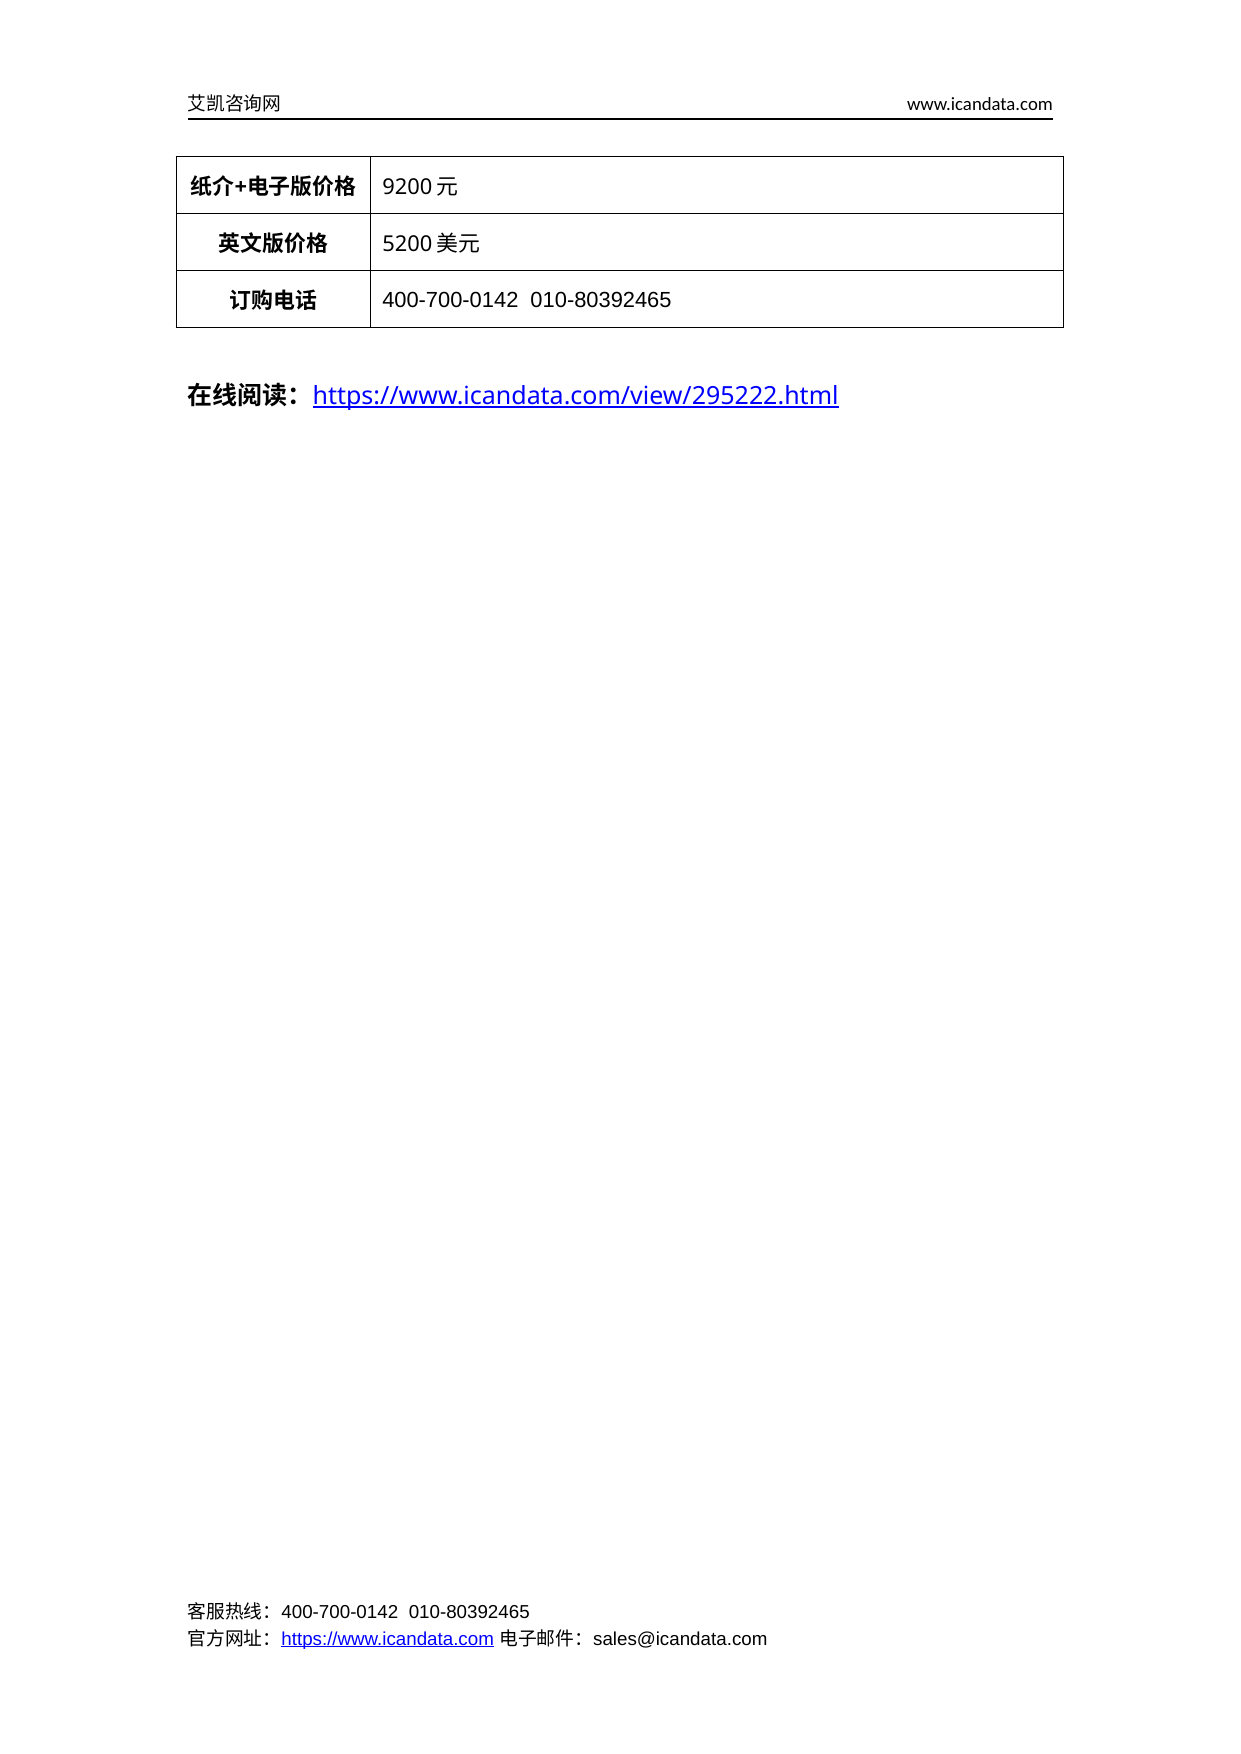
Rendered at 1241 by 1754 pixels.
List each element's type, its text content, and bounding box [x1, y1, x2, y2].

table_cell 纸介+电子版价格 [177, 157, 370, 213]
table_cell 5200美元 [371, 214, 1063, 270]
table_cell 9200元 [371, 157, 1063, 213]
text 在线阅读：https://www.icandata.com/view/295222.html [187, 361, 1053, 426]
table_cell 400-700-0142 010-80392465 [371, 271, 1063, 327]
table_cell 订购电话 [177, 271, 370, 327]
table_cell 英文版价格 [177, 214, 370, 270]
